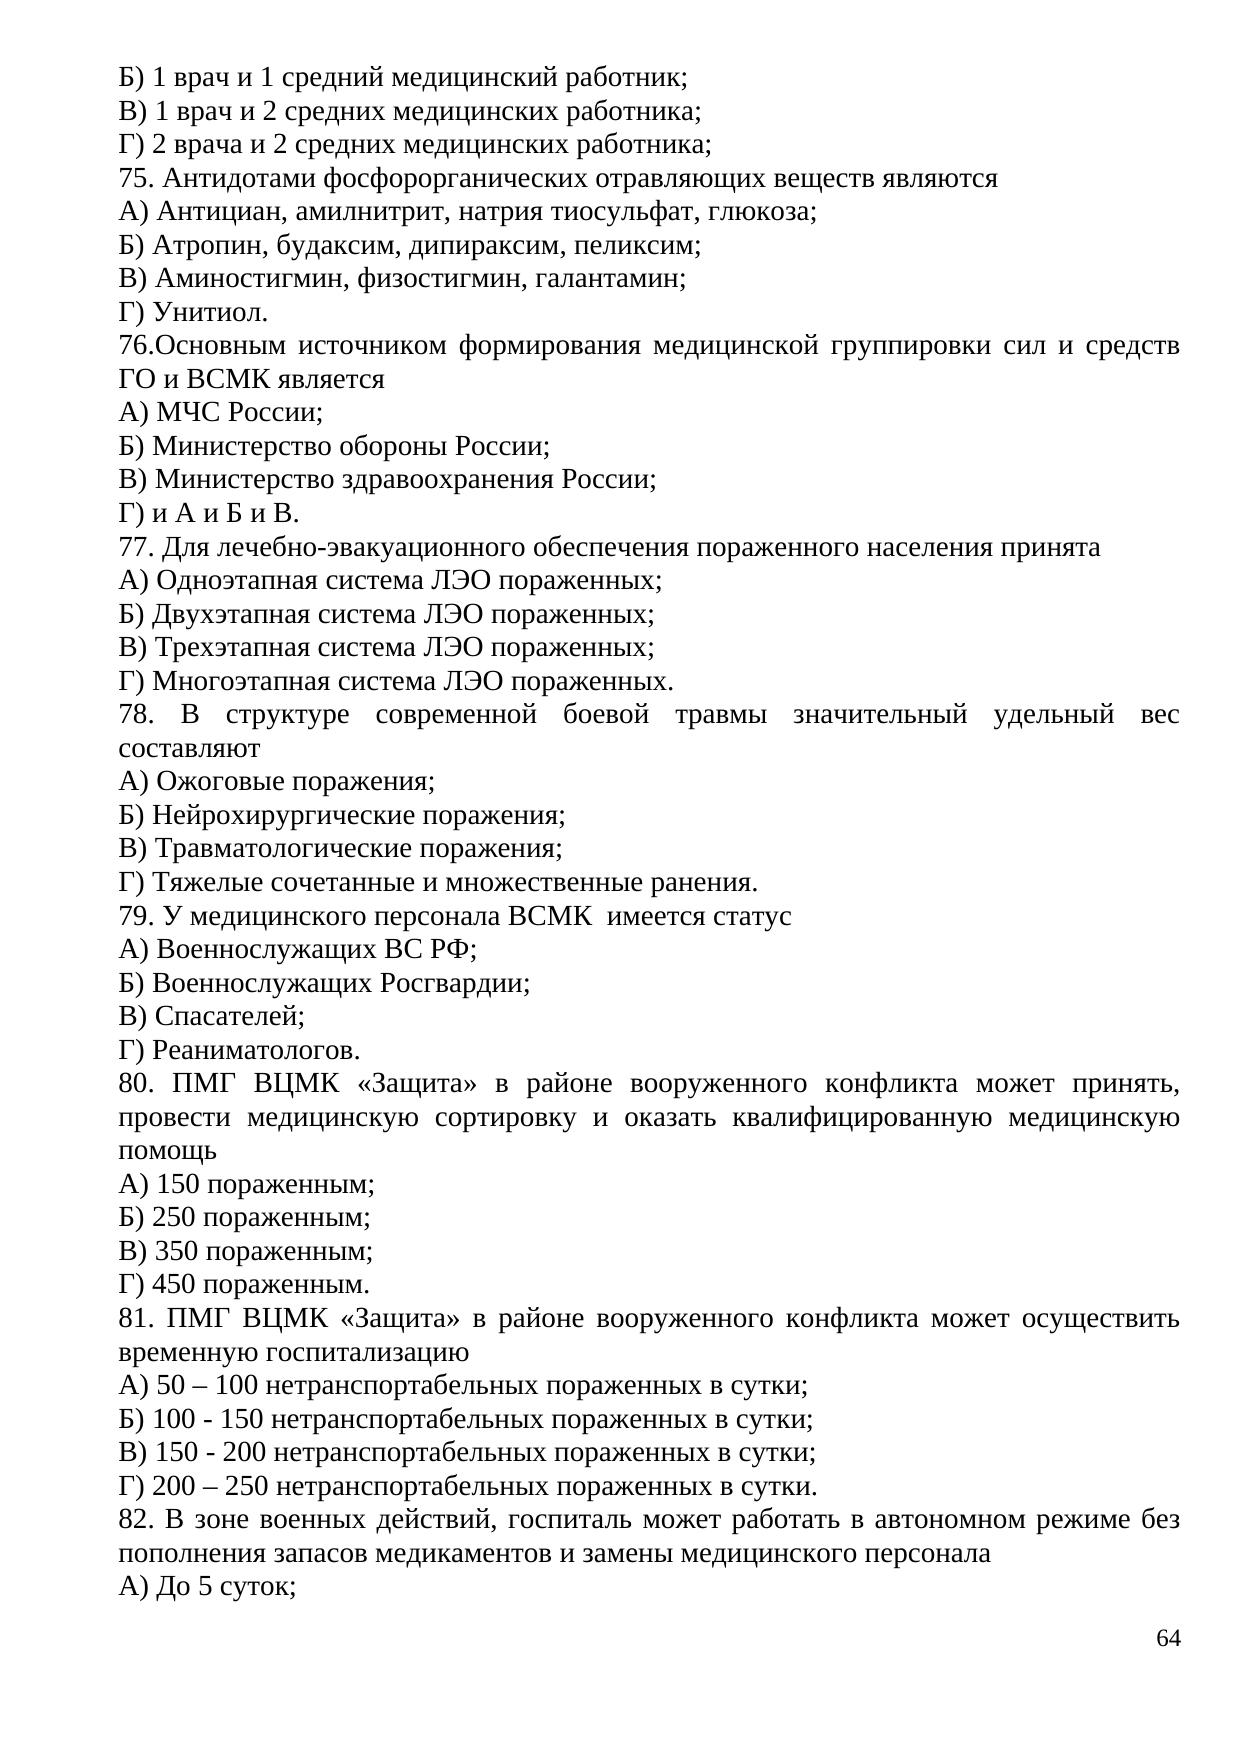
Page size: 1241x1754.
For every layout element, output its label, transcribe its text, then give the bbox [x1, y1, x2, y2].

text 75. Антидотами фосфорорганических отравляющих веществ являются [118, 160, 1181, 193]
text Г) Тяжелые сочетанные и множественные ранения. [118, 864, 1181, 898]
text Г) 450 пораженным. [118, 1267, 1181, 1300]
text В) Спасателей; [118, 998, 1181, 1032]
text Б) 100 - 150 нетранспортабельных пораженных в сутки; [118, 1401, 1181, 1434]
text В) 150 - 200 нетранспортабельных пораженных в сутки; [118, 1434, 1181, 1468]
text Б) 250 пораженным; [118, 1199, 1181, 1233]
text Б) Военнослужащих Росгвардии; [118, 965, 1181, 998]
text 79. У медицинского персонала ВСМК имеется статус [118, 898, 1181, 931]
text А) Антициан, амилнитрит, натрия тиосульфат, глюкоза; [118, 193, 1181, 227]
text Г) и А и Б и В. [118, 495, 1181, 529]
text 76.Основным источником формирования медицинской группировки сил и средств ГО и ВСМК является [118, 327, 1181, 394]
text Б) Двухэтапная система ЛЭО пораженных; [118, 596, 1181, 629]
text 81. ПМГ ВЦМК «Защита» в районе вооруженного конфликта может осуществить временную госпитализацию [118, 1300, 1181, 1367]
text А) Одноэтапная система ЛЭО пораженных; [118, 562, 1181, 596]
text Б) Атропин, будаксим, дипираксим, пеликсим; [118, 227, 1181, 260]
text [118, 126, 1181, 160]
text Г) 200 – 250 нетранспортабельных пораженных в сутки. [118, 1468, 1181, 1501]
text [118, 93, 1181, 126]
text 80. ПМГ ВЦМК «Защита» в районе вооруженного конфликта может принять, провести медицинскую сортировку и оказать квалифицированную медицинскую помощь [118, 1065, 1181, 1166]
text А) Ожоговые поражения; [118, 763, 1181, 797]
text Г) Унитиол. [118, 294, 1181, 327]
text А) 150 пораженным; [118, 1166, 1181, 1199]
text А) МЧС России; [118, 394, 1181, 428]
text В) 350 пораженным; [118, 1233, 1181, 1267]
text А) Военнослужащих ВС РФ; [118, 931, 1181, 965]
text А) 50 – 100 нетранспортабельных пораженных в сутки; [118, 1367, 1181, 1401]
text В) Трехэтапная система ЛЭО пораженных; [118, 629, 1181, 663]
text 78. В структуре современной боевой травмы значительный удельный вес составляют [118, 696, 1181, 763]
text В) Аминостигмин, физостигмин, галантамин; [118, 260, 1181, 294]
text 77. Для лечебно-эвакуационного обеспечения пораженного населения принята [118, 529, 1181, 562]
text А) До 5 суток; [118, 1568, 1181, 1602]
text Г) Реаниматологов. [118, 1032, 1181, 1065]
text 82. В зоне военных действий, госпиталь может работать в автономном режиме без пополнения запасов медикаментов и замены медицинского персонала [118, 1501, 1181, 1568]
text Б) Министерство обороны России; [118, 428, 1181, 462]
text Б) Нейрохирургические поражения; [118, 797, 1181, 831]
text Г) Многоэтапная система ЛЭО пораженных. [118, 663, 1181, 696]
text В) Министерство здравоохранения России; [118, 462, 1181, 495]
text Б) 1 врач и 1 средний медицинский работник; [118, 59, 1181, 93]
text В) Травматологические поражения; [118, 831, 1181, 864]
